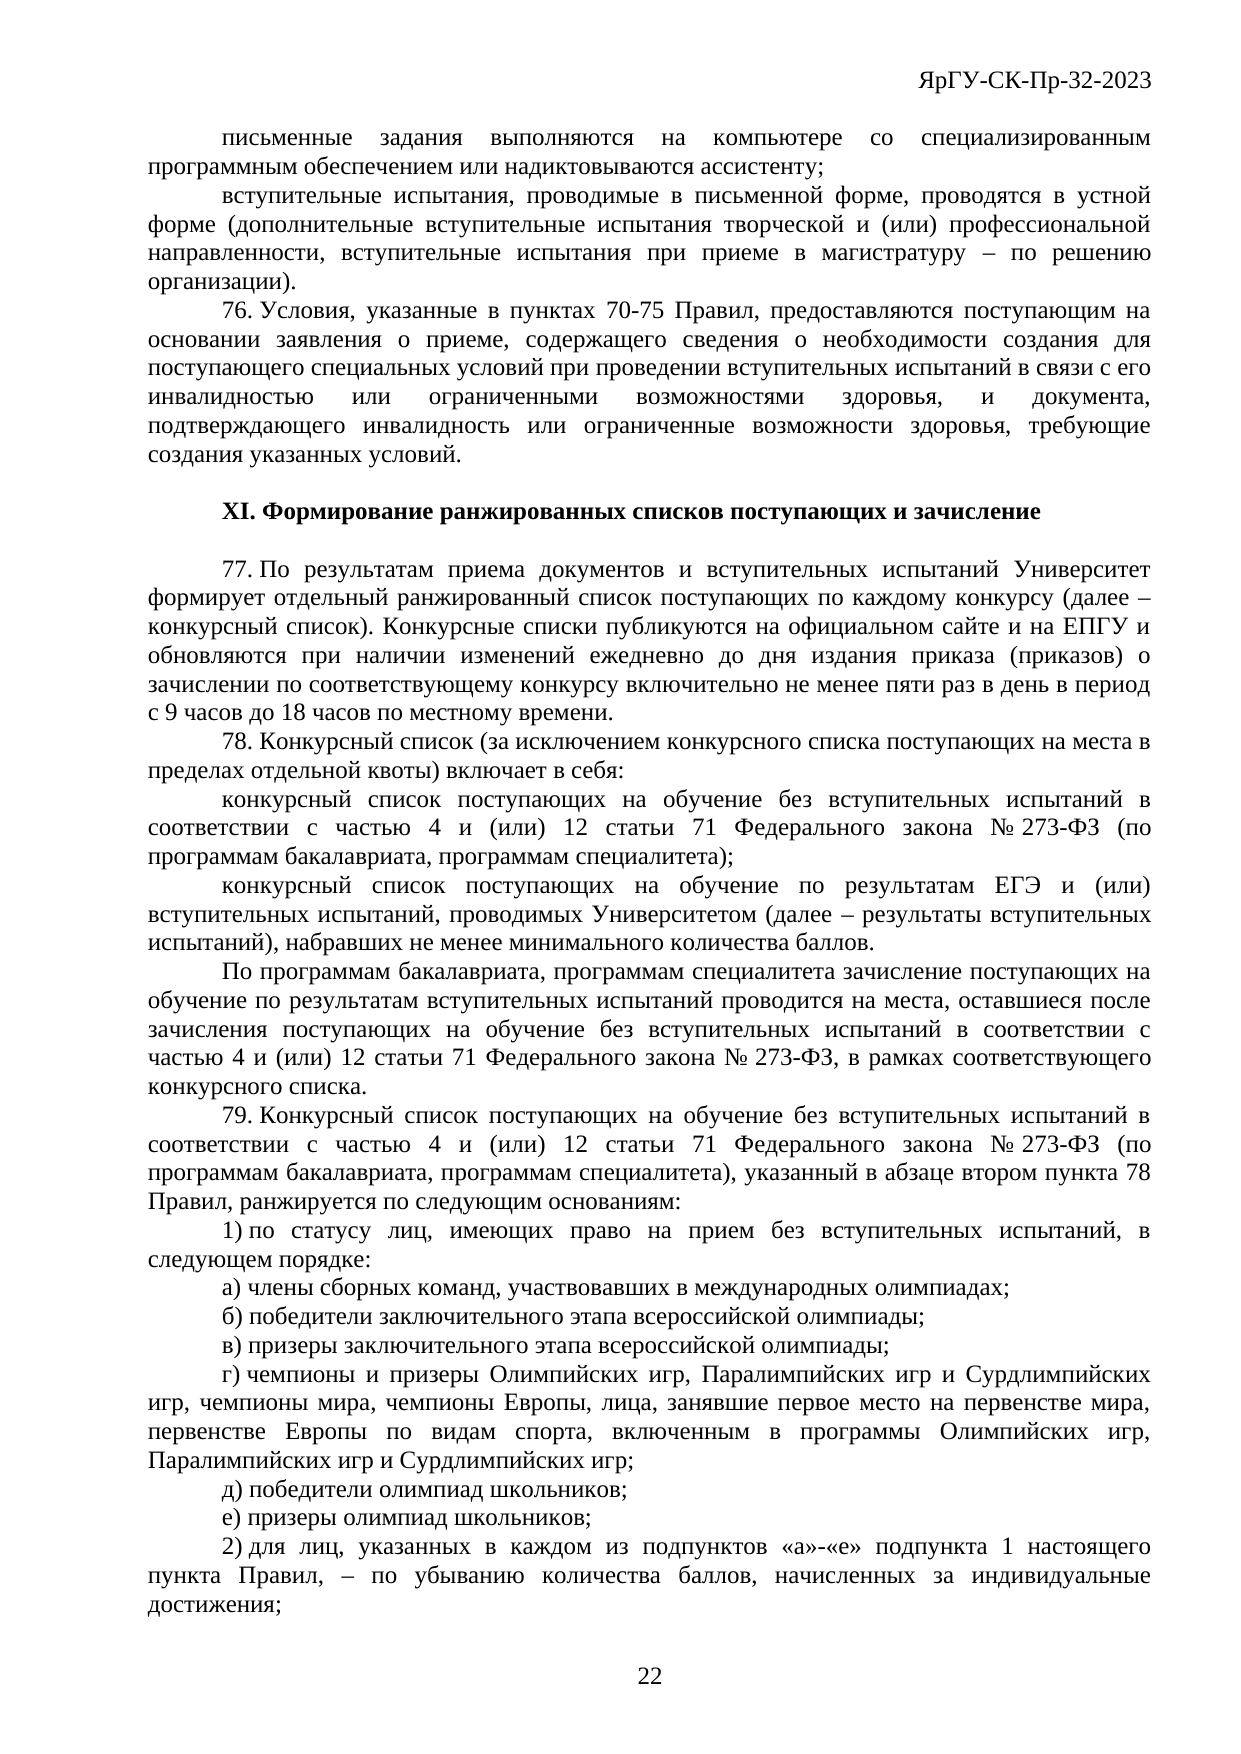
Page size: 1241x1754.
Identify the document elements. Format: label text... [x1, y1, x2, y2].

text 77. По результатам приема документов и вступительных испытаний Университет формирует отдельный ранжированный список поступающих по каждому конкурсу (далее – конкурсный список). Конкурсные списки публикуются на официальном сайте и на ЕПГУ и обновляются при наличии изменений ежедневно до дня издания приказа (приказов) о зачислении по соответствующему конкурсу включительно не менее пяти раз в день в период с 9 часов до 18 часов по местному времени. [148, 554, 1152, 726]
text 79. Конкурсный список поступающих на обучение без вступительных испытаний в соответствии с частью 4 и (или) 12 статьи 71 Федерального закона № 273-ФЗ (по программам бакалавриата, программам специалитета), указанный в абзаце втором пункта 78 Правил, ранжируется по следующим основаниям: [148, 1100, 1152, 1215]
text XI. Формирование ранжированных списков поступающих и зачисление [148, 496, 1152, 525]
text По программам бакалавриата, программам специалитета зачисление поступающих на обучение по результатам вступительных испытаний проводится на места, оставшиеся после зачисления поступающих на обучение без вступительных испытаний в соответствии с частью 4 и (или) 12 статьи 71 Федерального закона № 273-ФЗ, в рамках соответствующего конкурсного списка. [148, 956, 1152, 1100]
text а) члены сборных команд, участвовавших в международных олимпиадах; [148, 1272, 1152, 1301]
text д) победители олимпиад школьников; [148, 1474, 1152, 1502]
text 76. Условия, указанные в пунктах 70-75 Правил, предоставляются поступающим на основании заявления о приеме, содержащего сведения о необходимости создания для поступающего специальных условий при проведении вступительных испытаний в связи с его инвалидностью или ограниченными возможностями здоровья, и документа, подтверждающего инвалидность или ограниченные возможности здоровья, требующие создания указанных условий. [148, 295, 1152, 467]
text е) призеры олимпиад школьников; [148, 1502, 1152, 1531]
text б) победители заключительного этапа всероссийской олимпиады; [148, 1301, 1152, 1330]
text 1) по статусу лиц, имеющих право на прием без вступительных испытаний, в следующем порядке: [148, 1215, 1152, 1272]
text вступительные испытания, проводимые в письменной форме, проводятся в устной форме (дополнительные вступительные испытания творческой и (или) профессиональной направленности, вступительные испытания при приеме в магистратуру – по решению организации). [148, 180, 1152, 295]
text конкурсный список поступающих на обучение по результатам ЕГЭ и (или) вступительных испытаний, проводимых Университетом (далее – результаты вступительных испытаний), набравших не менее минимального количества баллов. [148, 870, 1152, 956]
text в) призеры заключительного этапа всероссийской олимпиады; [148, 1330, 1152, 1359]
text г) чемпионы и призеры Олимпийских игр, Паралимпийских игр и Сурдлимпийских игр, чемпионы мира, чемпионы Европы, лица, занявшие первое место на первенстве мира, первенстве Европы по видам спорта, включенным в программы Олимпийских игр, Паралимпийских игр и Сурдлимпийских игр; [148, 1359, 1152, 1474]
text 2) для лиц, указанных в каждом из подпунктов «а»-«е» подпункта 1 настоящего пункта Правил, – по убыванию количества баллов, начисленных за индивидуальные достижения; [148, 1531, 1152, 1617]
text 78. Конкурсный список (за исключением конкурсного списка поступающих на места в пределах отдельной квоты) включает в себя: [148, 726, 1152, 784]
text письменные задания выполняются на компьютере со специализированным программным обеспечением или надиктовываются ассистенту; [148, 122, 1152, 180]
text конкурсный список поступающих на обучение без вступительных испытаний в соответствии с частью 4 и (или) 12 статьи 71 Федерального закона № 273-ФЗ (по программам бакалавриата, программам специалитета); [148, 784, 1152, 870]
